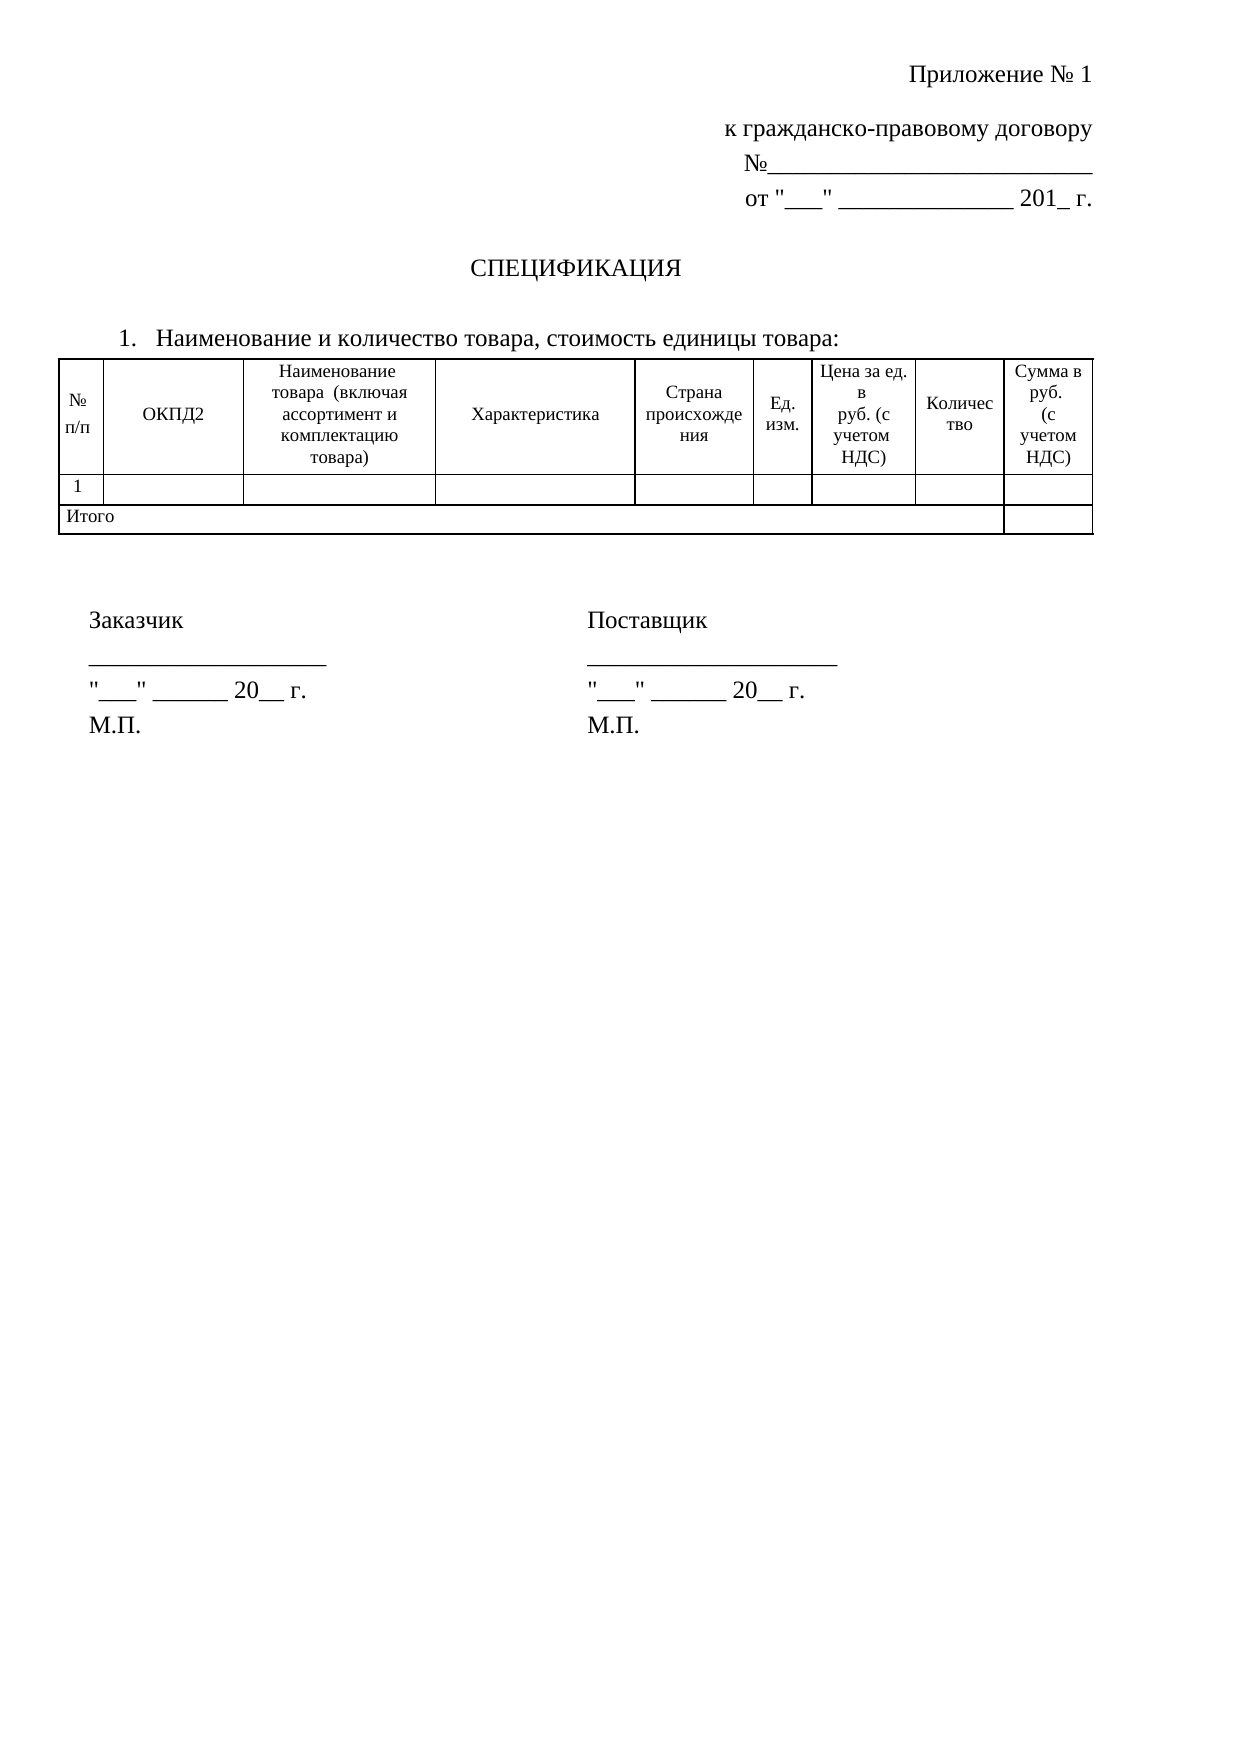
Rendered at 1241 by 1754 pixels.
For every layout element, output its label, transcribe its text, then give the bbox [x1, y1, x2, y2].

table_cell Итого [60, 506, 1003, 533]
text Приложение № 1 [59, 59, 1092, 88]
table_header Страна происхождения [636, 360, 753, 473]
table_header Количество [916, 360, 1003, 473]
table_cell [813, 475, 915, 504]
table_cell [636, 475, 753, 504]
table_cell [916, 475, 1003, 504]
table_header Поставщик ____________________ "___" ______ 20__ г. М.П. [576, 605, 1074, 745]
table_cell [244, 475, 435, 504]
table_header № п/п [60, 360, 103, 473]
table_cell [1005, 475, 1092, 504]
table_header Цена за ед. в руб. (с учетом НДС) [813, 360, 915, 473]
text к гражданско-правовому договору [59, 113, 1092, 142]
list Наименование и количество товара, стоимость единицы товара: [118, 323, 1092, 352]
table_cell [436, 475, 634, 504]
table_cell [754, 475, 811, 504]
table_header Наименование товара (включая ассортимент и комплектацию товара) [244, 360, 435, 473]
table_cell [104, 475, 243, 504]
table_header ОКПД2 [104, 360, 243, 473]
table_header Характеристика [436, 360, 634, 473]
table_header Сумма в руб. (с учетом НДС) [1005, 360, 1092, 473]
table_cell 1 [60, 475, 103, 504]
text №__________________________ [59, 148, 1092, 177]
table_header Заказчик ___________________ "___" ______ 20__ г. М.П. [77, 605, 576, 745]
table_header Ед. изм. [754, 360, 811, 473]
text от "___" ______________ 201_ г. [59, 183, 1092, 212]
table_cell [1005, 506, 1092, 533]
text СПЕЦИФИКАЦИЯ [59, 253, 1092, 282]
